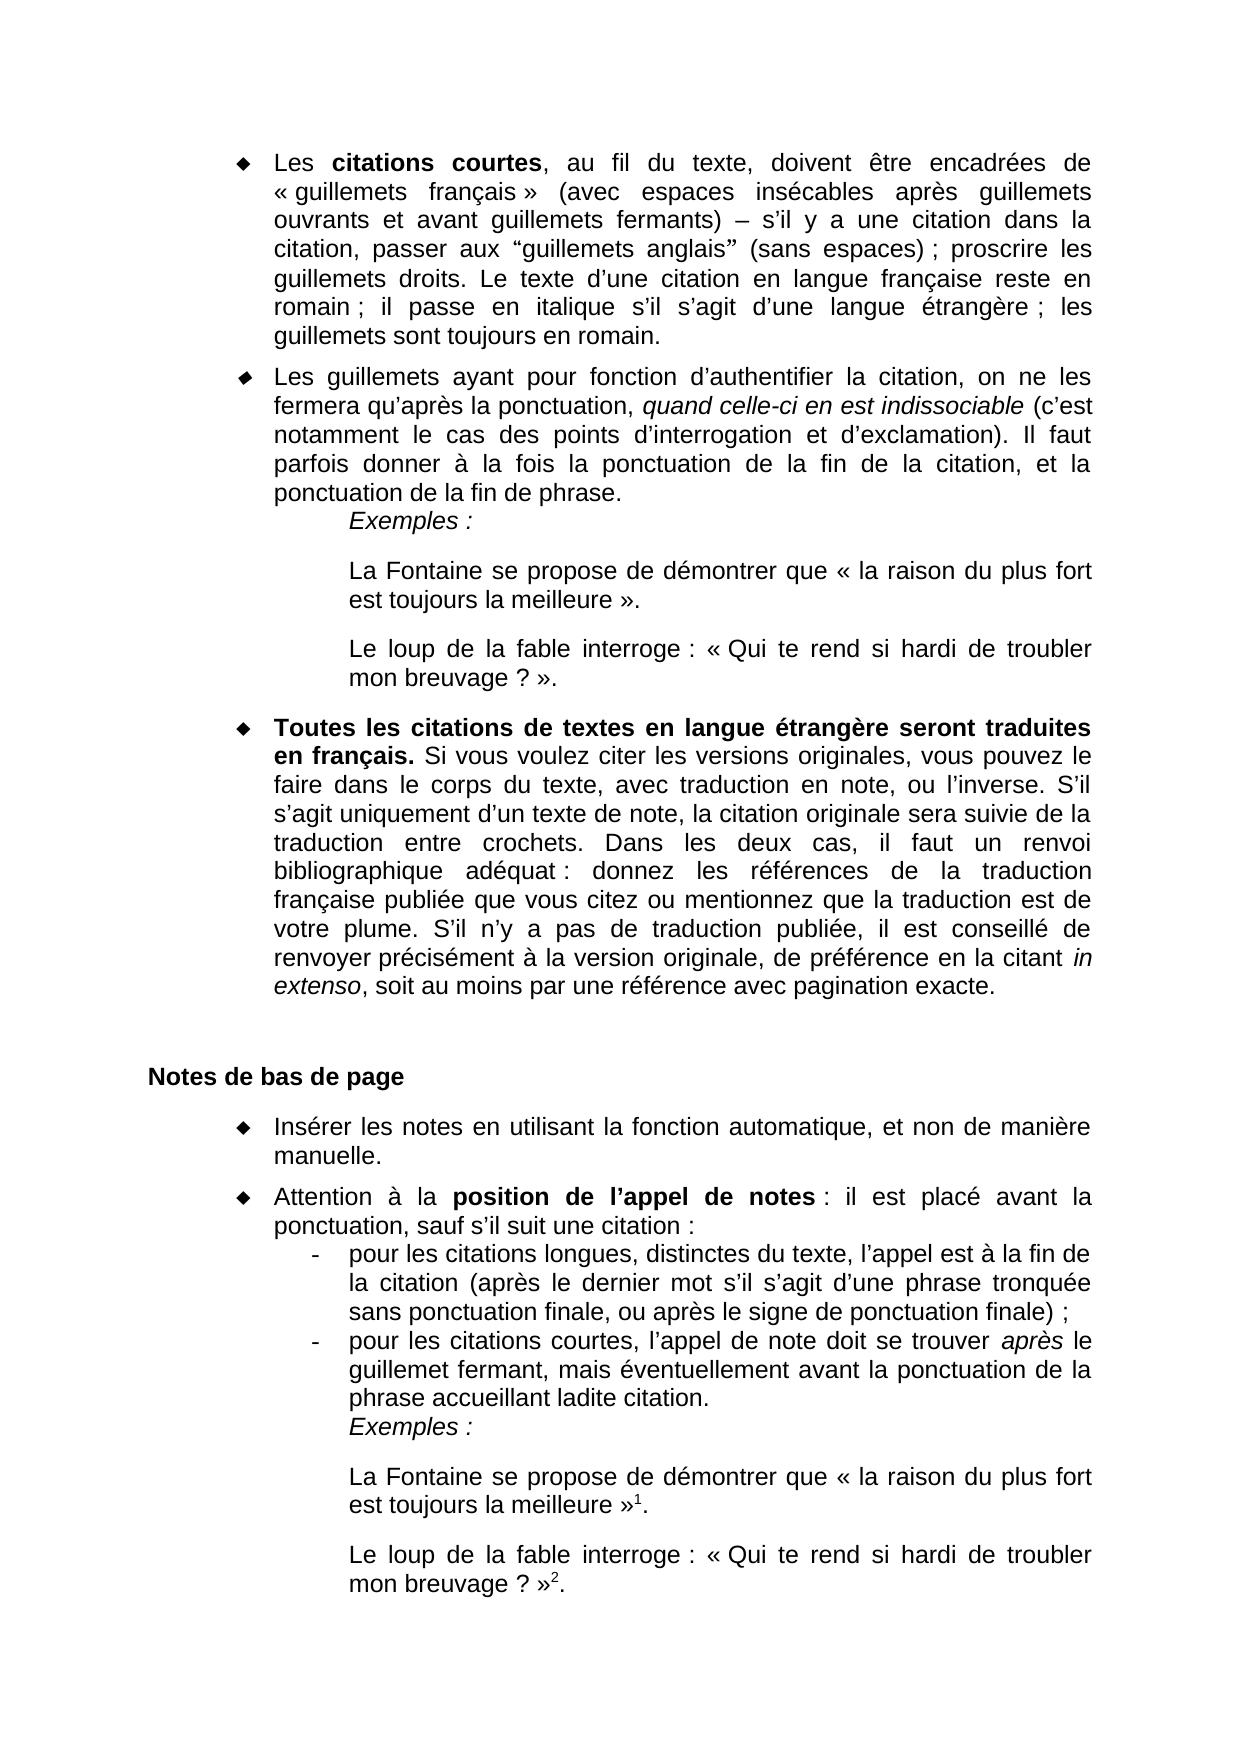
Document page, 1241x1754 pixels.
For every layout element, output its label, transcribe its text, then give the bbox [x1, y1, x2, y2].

text Le loup de la fable interroge : « Qui te rend si hardi de troubler mon breuvage ? ». [349, 634, 1093, 692]
text Notes de bas de page [148, 1062, 1093, 1091]
list Les guillemets ayant pour fonction d’authentifier la citation, on ne les fermera qu’après la ponctuation, quand celle-ci en est indissociable (c’est notamment le cas des points d’interrogation et d’exclamation). Il faut parfois donner à la fois la ponctuation de la fin de la citation, et la ponctuation de la fin de phrase. [236, 362, 1093, 506]
list Attention à la position de l’appel de notes : il est placé avant la ponctuation, sauf s’il suit une citation : [236, 1182, 1093, 1239]
text Exemples : [349, 1412, 1093, 1441]
list Les citations courtes, au fil du texte, doivent être encadrées de « guillemets français » (avec espaces insécables après guillemets ouvrants et avant guillemets fermants) – s’il y a une citation dans la citation, passer aux “guillemets anglaisˮ (sans espaces) ; proscrire les guillemets droits. Le texte d’une citation en langue française reste en romain ; il passe en italique s’il s’agit d’une langue étrangère ; les guillemets sont toujours en romain. [236, 148, 1093, 350]
list Insérer les notes en utilisant la fonction automatique, et non de manière manuelle. [236, 1112, 1093, 1169]
text La Fontaine se propose de démontrer que « la raison du plus fort est toujours la meilleure ». [349, 556, 1093, 613]
text Le loup de la fable interroge : « Qui te rend si hardi de troubler mon breuvage ? »2. [349, 1540, 1093, 1598]
list pour les citations longues, distinctes du texte, l’appel est à la fin de la citation (après le dernier mot s’il s’agit d’une phrase tronquée sans ponctuation finale, ou après le signe de ponctuation finale) ; [311, 1239, 1093, 1326]
list Toutes les citations de textes en langue étrangère seront traduites en français. Si vous voulez citer les versions originales, vous pouvez le faire dans le corps du texte, avec traduction en note, ou l’inverse. S’il s’agit uniquement d’un texte de note, la citation originale sera suivie de la traduction entre crochets. Dans les deux cas, il faut un renvoi bibliographique adéquat : donnez les références de la traduction française publiée que vous citez ou mentionnez que la traduction est de votre plume. S’il n’y a pas de traduction publiée, il est conseillé de renvoyer précisément à la version originale, de préférence en la citant in extenso, soit au moins par une référence avec pagination exacte. [236, 712, 1093, 1000]
list pour les citations courtes, l’appel de note doit se trouver après le guillemet fermant, mais éventuellement avant la ponctuation de la phrase accueillant ladite citation. [311, 1326, 1093, 1412]
text La Fontaine se propose de démontrer que « la raison du plus fort est toujours la meilleure »1. [349, 1462, 1093, 1519]
text Exemples : [349, 506, 1093, 535]
